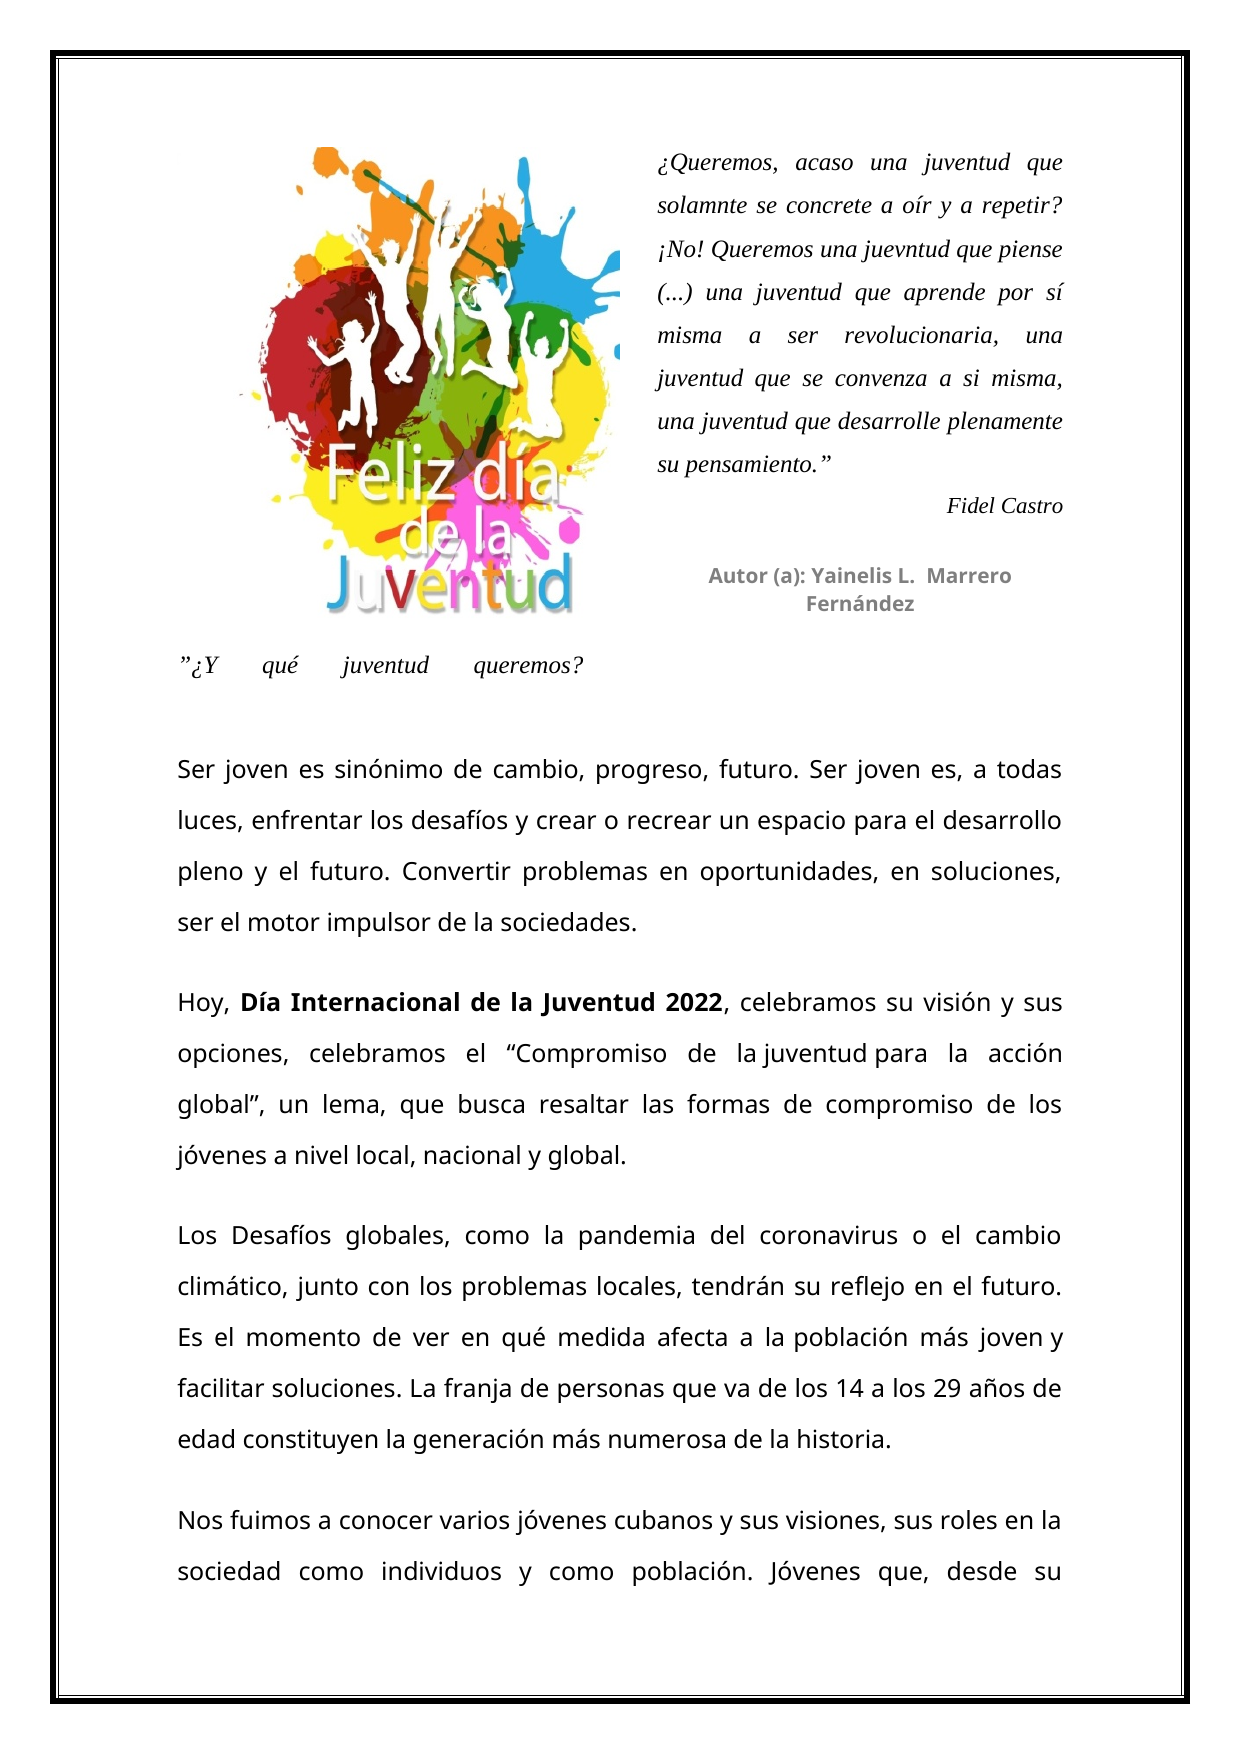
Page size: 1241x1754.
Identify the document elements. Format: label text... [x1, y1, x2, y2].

picture [177, 147, 620, 636]
text Autor (a): Yainelis L. Marrero Fernández [657, 561, 1063, 618]
text ”¿Y qué juventud queremos? ¿Queremos, acaso una juventud que solamnte se concrete a oír y a repetir? ¡No! Queremos una juevntud que piense (...) una juventud que aprende por sí misma a ser revolucionaria, una juventud que se convenza a si misma, una juventud que desarrolle plenamente su pensamiento.” [657, 147, 1063, 478]
text Los Desafíos globales, como la pandemia del coronavirus o el cambio climático, junto con los problemas locales, tendrán su reflejo en el futuro. Es el momento de ver en qué medida afecta a la población más joven y facilitar soluciones. La franja de personas que va de los 14 a los 29 años de edad constituyen la generación más numerosa de la historia. [177, 1218, 1063, 1456]
text Hoy, Día Internacional de la Juventud 2022, celebramos su visión y sus opciones, celebramos el “Compromiso de la juventud para la acción global”, un lema, que busca resaltar las formas de compromiso de los jóvenes a nivel local, nacional y global. [177, 985, 1063, 1172]
text Fidel Castro [657, 492, 1063, 519]
text Ser joven es sinónimo de cambio, progreso, futuro. Ser joven es, a todas luces, enfrentar los desafíos y crear o recrear un espacio para el desarrollo pleno y el futuro. Convertir problemas en oportunidades, en soluciones, ser el motor impulsor de la sociedades. [177, 751, 1063, 938]
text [177, 1502, 1063, 1587]
